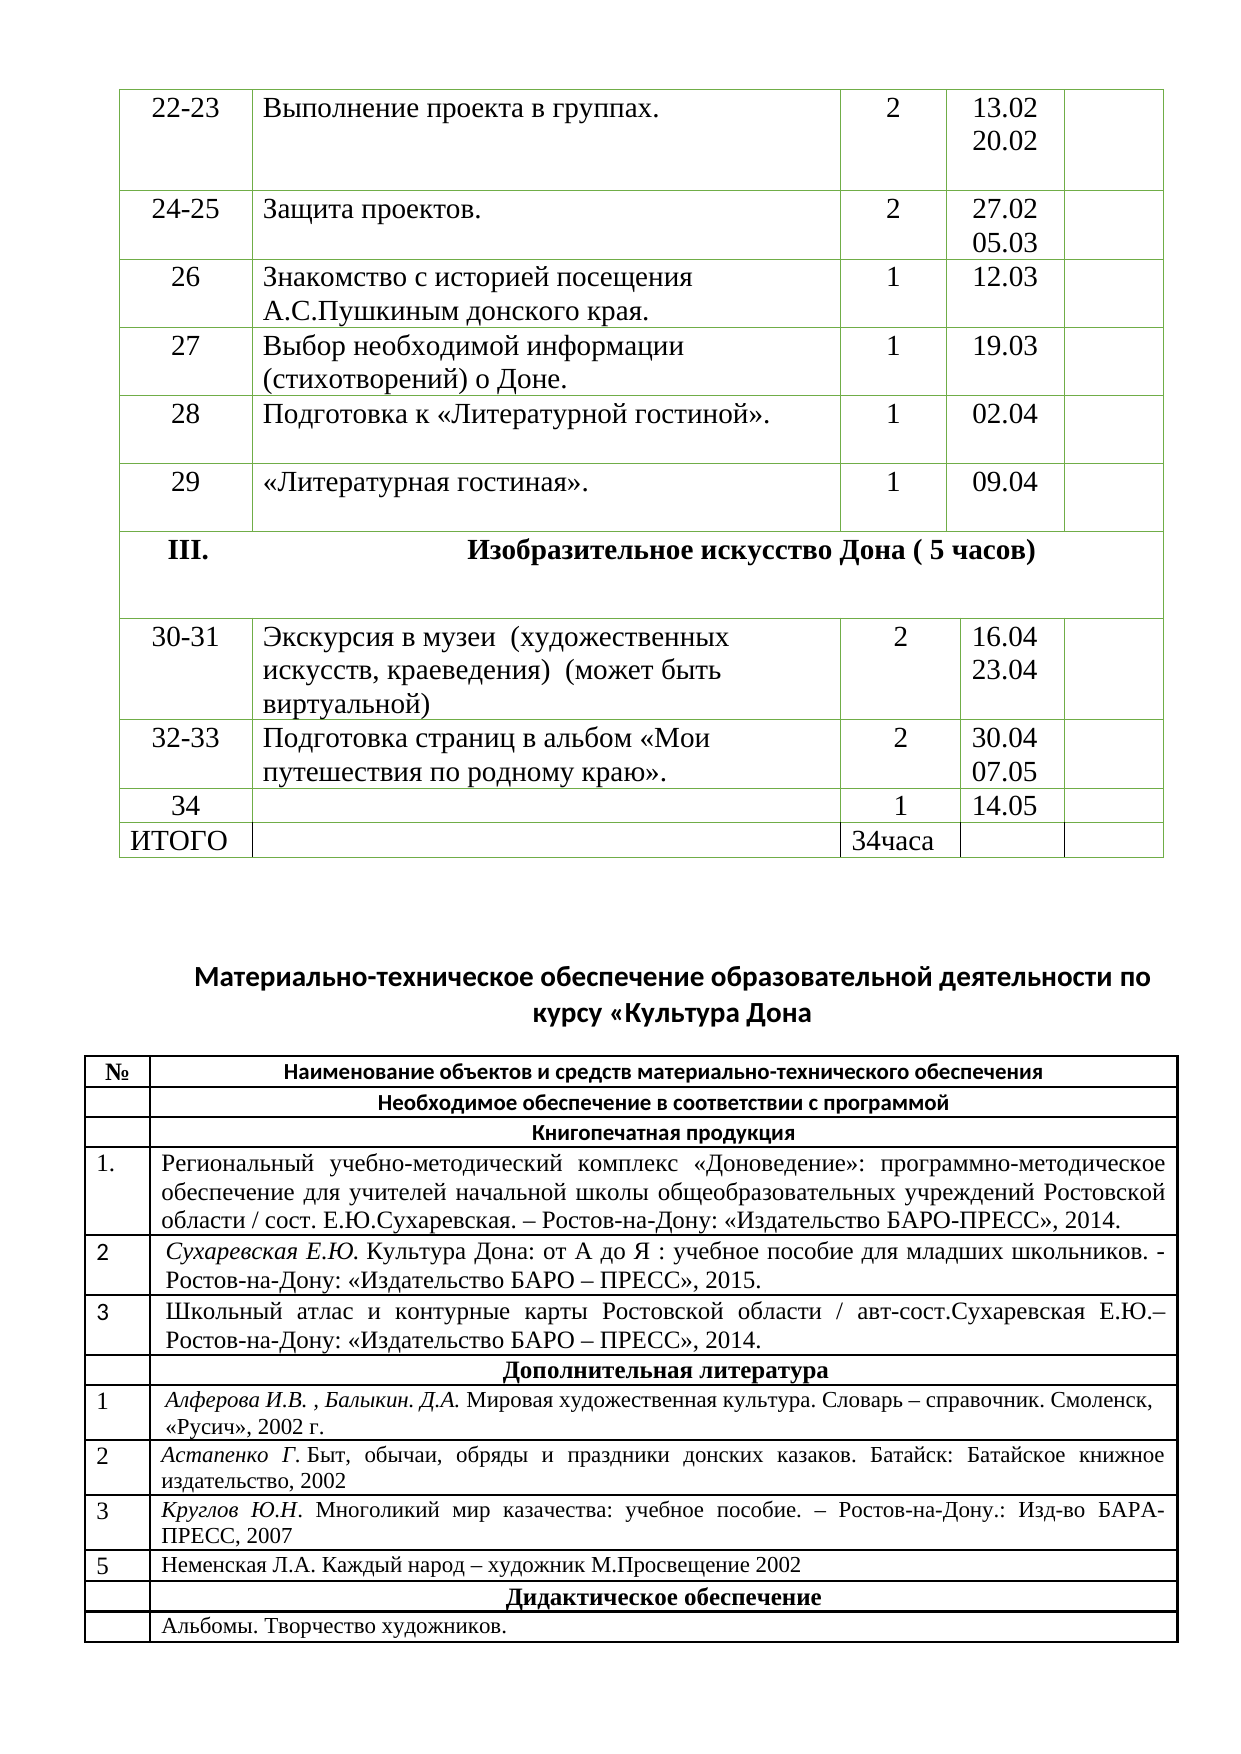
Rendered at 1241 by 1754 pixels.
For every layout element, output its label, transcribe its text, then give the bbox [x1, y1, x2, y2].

table_cell 2 [86, 1441, 149, 1494]
table_cell [253, 789, 840, 822]
table_cell 14.05 [961, 789, 1064, 822]
text Материально-техническое обеспечение образовательной деятельности по курсу «Культура Дона [193, 958, 1152, 1029]
table_cell [1065, 260, 1163, 327]
table_cell [253, 823, 840, 857]
table_cell 12.03 [947, 260, 1064, 327]
table_cell [1065, 396, 1163, 463]
table_cell Выполнение проекта в группах. [253, 90, 840, 190]
table_cell Круглов Ю.Н. Многоликий мир казачества: учебное пособие. – Ростов-на-Дону.: Изд-во БАРА-ПРЕСС, 2007 [151, 1496, 1176, 1549]
table_header № [86, 1057, 149, 1086]
table_cell [1065, 328, 1163, 395]
table_cell 22-23 [120, 90, 252, 190]
table_cell 28 [120, 396, 252, 463]
table_cell Изобразительное искусство Дона ( 5 часов) [120, 532, 1163, 618]
table_cell 34 [120, 789, 252, 822]
table_cell Алферова И.В. , Балыкин. Д.А. Мировая художественная культура. Словарь – справочник. Смоленск, «Русич», 2002 г. [151, 1386, 1176, 1439]
table_cell 02.04 [947, 396, 1064, 463]
table_cell 32-33 [120, 720, 252, 787]
table_cell Подготовка страниц в альбом «Мои путешествия по родному краю». [253, 720, 840, 787]
table_cell [86, 1118, 149, 1146]
table_cell Знакомство с историей посещения А.С.Пушкиным донского края. [253, 260, 840, 327]
table_cell [1065, 619, 1163, 719]
table_cell 16.04 23.04 [961, 619, 1064, 719]
table_header Наименование объектов и средств материально-технического обеспечения [151, 1057, 1176, 1086]
table_cell [86, 1088, 149, 1116]
table_cell Альбомы. Творчество художников. [151, 1613, 1176, 1641]
table_cell [961, 823, 1064, 857]
table_cell Выбор необходимой информации (стихотворений) о Доне. [253, 328, 840, 395]
table_cell 1 [86, 1386, 149, 1439]
table_cell 09.04 [947, 464, 1064, 531]
table_cell ИТОГО [120, 823, 252, 857]
table_cell 19.03 [947, 328, 1064, 395]
table_cell Экскурсия в музеи (художественных искусств, краеведения) (может быть виртуальной) [253, 619, 840, 719]
table_cell 3 [86, 1496, 149, 1549]
table_cell 30-31 [120, 619, 252, 719]
table_cell 2 [86, 1236, 149, 1294]
table_cell «Литературная гостиная». [253, 464, 840, 531]
table_cell Региональный учебно-методический комплекс «Доноведение»: программно-методическое обеспечение для учителей начальной школы общеобразовательных учреждений Ростовской области / сост. Е.Ю.Сухаревская. – Ростов-на-Дону: «Издательство БАРО-ПРЕСС», 2014. [151, 1148, 1176, 1234]
table_cell 3 [86, 1296, 149, 1353]
table_cell 26 [120, 260, 252, 327]
table_cell 2 [841, 720, 960, 787]
table_cell 1. [86, 1148, 149, 1234]
table_cell [86, 1613, 149, 1641]
table_cell 30.04 07.05 [961, 720, 1064, 787]
table_cell 24-25 [120, 191, 252, 258]
table_cell Дополнительная литература [151, 1356, 1176, 1384]
table_cell [1065, 823, 1163, 857]
table_cell 1 [841, 396, 946, 463]
table_cell [1065, 90, 1163, 190]
table_cell 13.02 20.02 [947, 90, 1064, 190]
table_cell Астапенко Г. Быт, обычаи, обряды и праздники донских казаков. Батайск: Батайское книжное издательство, 2002 [151, 1441, 1176, 1494]
table_cell 5 [86, 1551, 149, 1579]
table_cell 1 [841, 789, 960, 822]
table_cell [1065, 789, 1163, 822]
table_cell 27 [120, 328, 252, 395]
table_cell 34часа [841, 823, 960, 857]
table_cell 1 [841, 260, 946, 327]
table_cell Неменская Л.А. Каждый народ – художник М.Просвещение 2002 [151, 1551, 1176, 1579]
table_cell [86, 1582, 149, 1610]
table_cell 29 [120, 464, 252, 531]
table_cell 2 [841, 191, 946, 258]
table_cell 2 [841, 90, 946, 190]
table_cell 1 [841, 328, 946, 395]
table_cell Защита проектов. [253, 191, 840, 258]
table_cell Школьный атлас и контурные карты Ростовской области / авт-сост.Сухаревская Е.Ю.– Ростов-на-Дону: «Издательство БАРО – ПРЕСС», 2014. [151, 1296, 1176, 1353]
table_cell [1065, 720, 1163, 787]
table_cell 27.02 05.03 [947, 191, 1064, 258]
table_cell [1065, 191, 1163, 258]
table_cell Сухаревская Е.Ю. Культура Дона: от А до Я : учебное пособие для младших школьников. - Ростов-на-Дону: «Издательство БАРО – ПРЕСС», 2015. [151, 1236, 1176, 1294]
table_cell 1 [841, 464, 946, 531]
table_cell Подготовка к «Литературной гостиной». [253, 396, 840, 463]
table_cell [1065, 464, 1163, 531]
table_cell 2 [841, 619, 960, 719]
table_cell Книгопечатная продукция [151, 1118, 1176, 1146]
table_cell Дидактическое обеспечение [151, 1582, 1176, 1610]
table_cell [86, 1356, 149, 1384]
table_cell Необходимое обеспечение в соответствии с программой [151, 1088, 1176, 1116]
